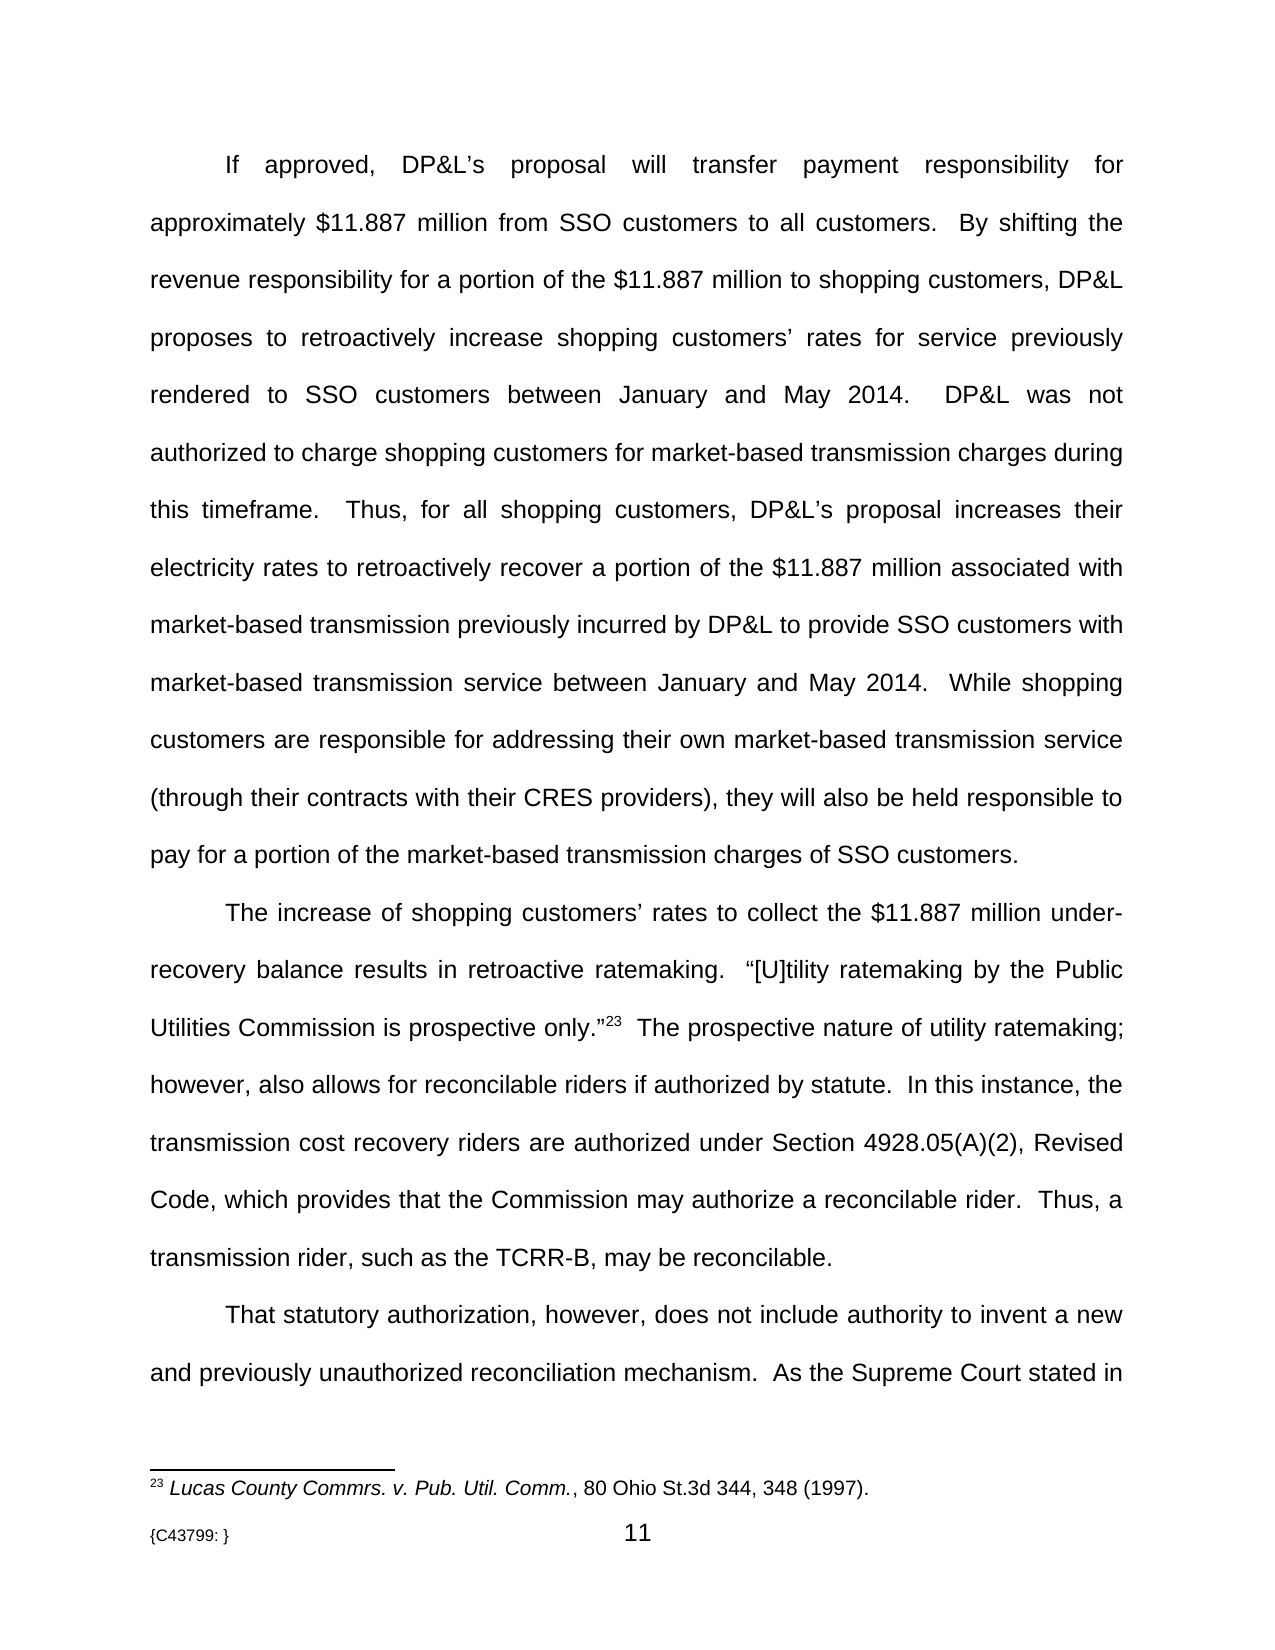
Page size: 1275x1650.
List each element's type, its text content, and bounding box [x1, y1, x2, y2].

text If approved, DP&L’s proposal will transfer payment responsibility for approximately $11.887 million from SSO customers to all customers. By shifting the revenue responsibility for a portion of the $11.887 million to shopping customers, DP&L proposes to retroactively increase shopping customers’ rates for service previously rendered to SSO customers between January and May 2014. DP&L was not authorized to charge shopping customers for market-based transmission charges during this timeframe. Thus, for all shopping customers, DP&L’s proposal increases their electricity rates to retroactively recover a portion of the $11.887 million associated with market-based transmission previously incurred by DP&L to provide SSO customers with market-based transmission service between January and May 2014. While shopping customers are responsible for addressing their own market-based transmission service (through their contracts with their CRES providers), they will also be held responsible to pay for a portion of the market-based transmission charges of SSO customers. [150, 150, 1125, 869]
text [150, 1300, 1125, 1386]
text The increase of shopping customers’ rates to collect the $11.887 million under-recovery balance results in retroactive ratemaking. “[U]tility ratemaking by the Public Utilities Commission is prospective only.” The prospective nature of utility ratemaking; however, also allows for reconcilable riders if authorized by statute. In this instance, the transmission cost recovery riders are authorized under Section 4928.05(A)(2), Revised Code, which provides that the Commission may authorize a reconcilable rider. Thus, a transmission rider, such as the TCRR-B, may be reconcilable. [150, 897, 1125, 1271]
